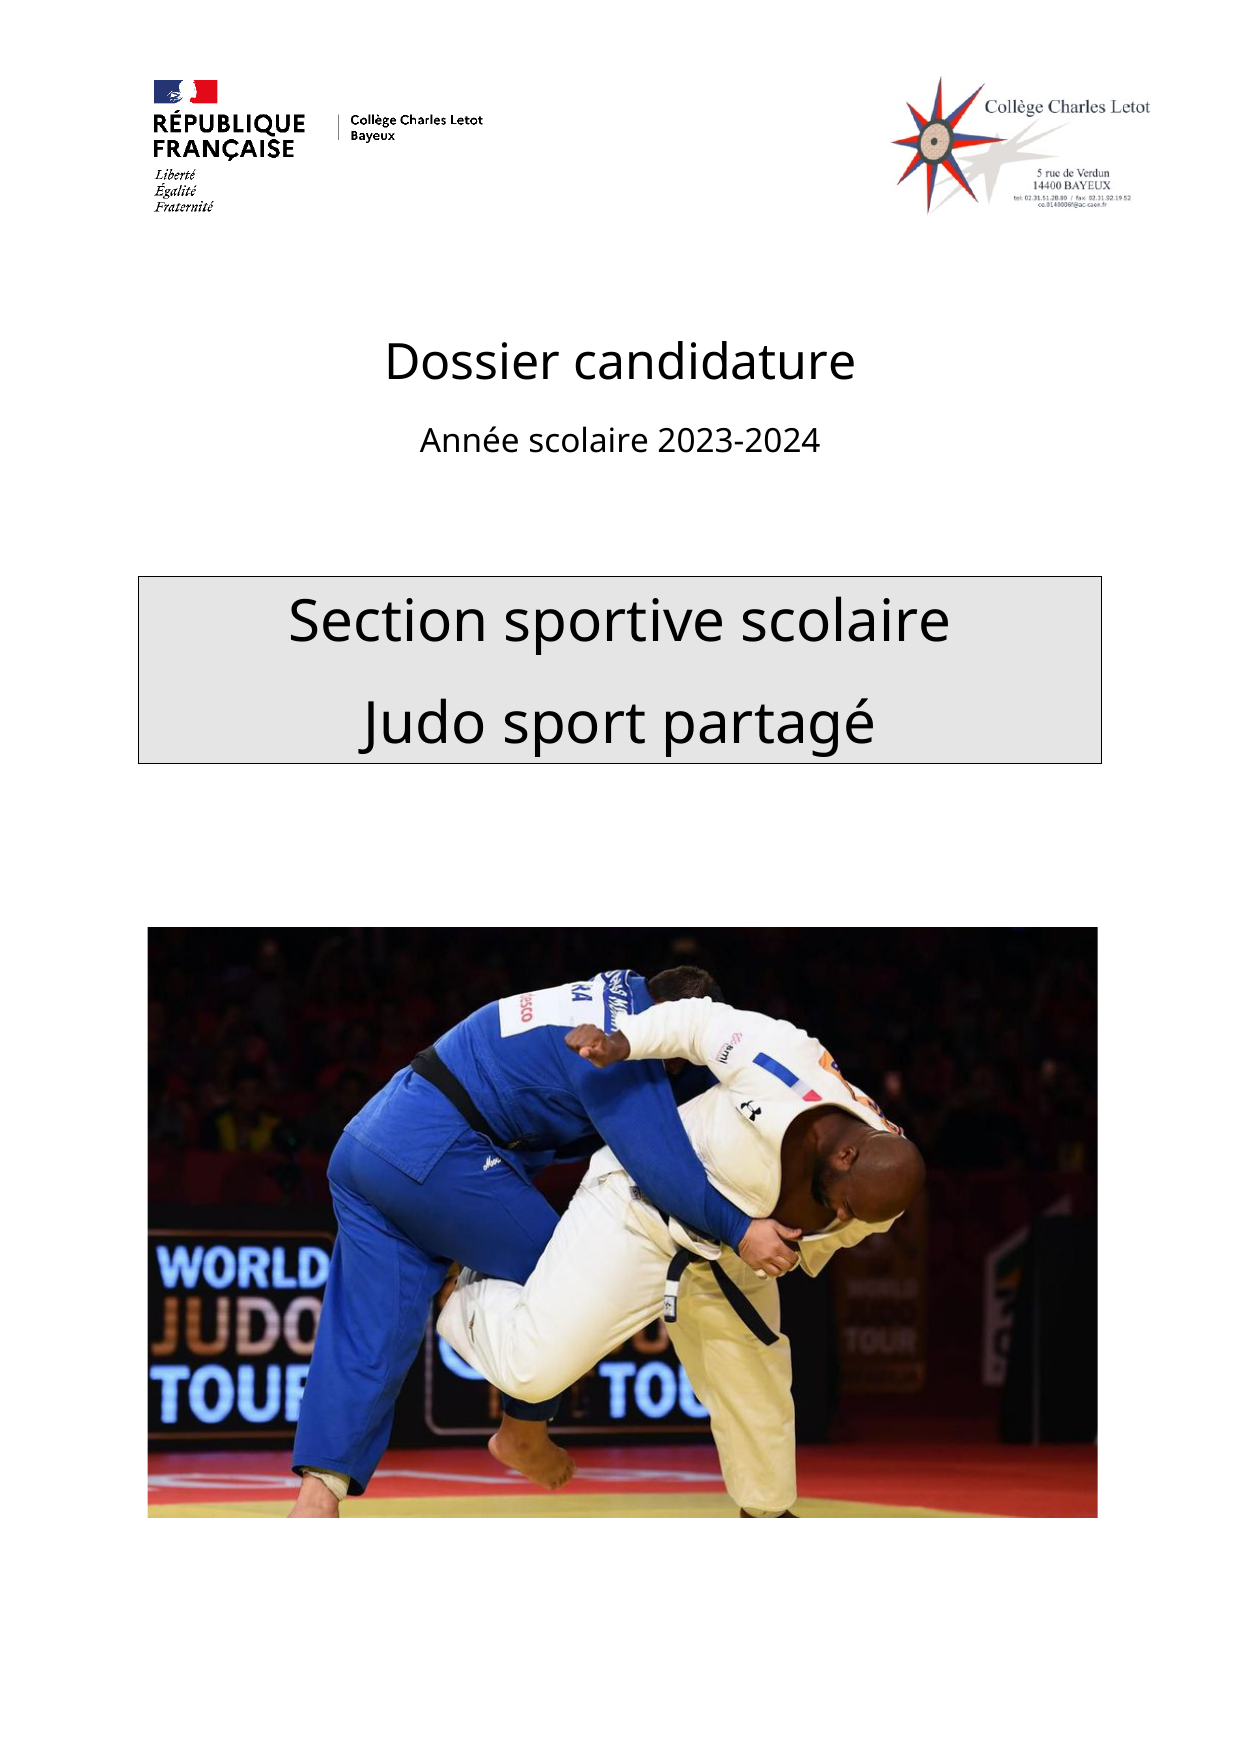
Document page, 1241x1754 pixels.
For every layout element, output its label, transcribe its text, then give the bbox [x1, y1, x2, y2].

text Judo sport partagé [139, 678, 1101, 763]
text Section sportive scolaire [139, 577, 1101, 658]
text Dossier candidature [148, 326, 1093, 394]
picture [147, 927, 1098, 1518]
picture [886, 73, 1151, 219]
text Année scolaire 2023-2024 [148, 416, 1093, 462]
picture [147, 73, 488, 218]
